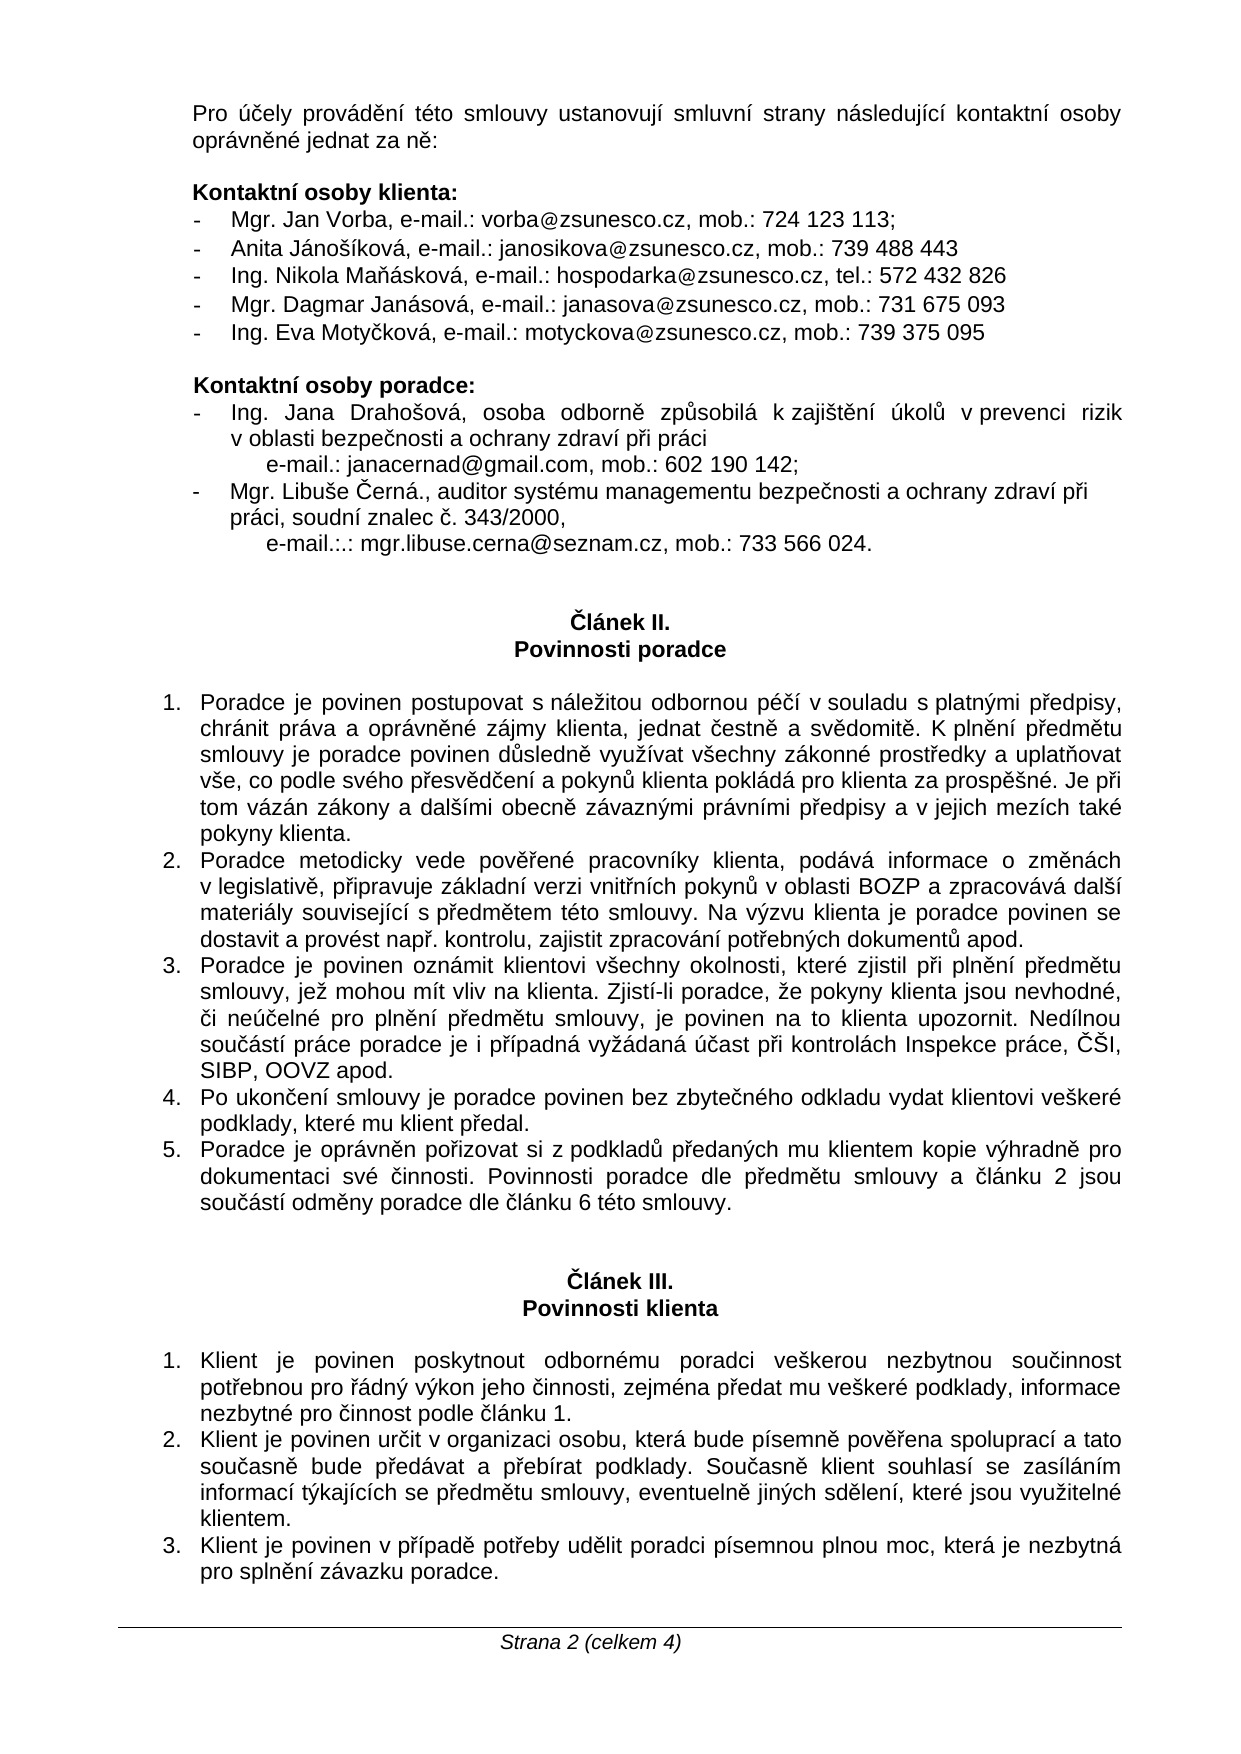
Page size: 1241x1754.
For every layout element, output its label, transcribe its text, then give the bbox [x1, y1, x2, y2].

text Kontaktní osoby klienta: [192, 179, 1122, 206]
list Klient je povinen poskytnout odbornému poradci veškerou nezbytnou součinnost potřebnou pro řádný výkon jeho činnosti, zejména předat mu veškeré podklady, informace nezbytné pro činnost podle článku 1. [162, 1347, 1122, 1426]
text Povinnosti poradce [118, 636, 1122, 662]
list Poradce je povinen oznámit klientovi všechny okolnosti, které zjistil při plnění předmětu smlouvy, jež mohou mít vliv na klienta. Zjistí-li poradce, že pokyny klienta jsou nevhodné, či neúčelné pro plnění předmětu smlouvy, je povinen na to klienta upozornit. Nedílnou součástí práce poradce je i případná vyžádaná účast při kontrolách Inspekce práce, ČŠI, SIBP, OOVZ apod. [162, 952, 1122, 1084]
text e-mail.:.: mgr.libuse.cerna@seznam.cz, mob.: 733 566 024. [266, 530, 1122, 557]
list Ing. Nikola Maňásková, e-mail.: hospodarka@zsunesco.cz, tel.: 572 432 826 [193, 262, 1122, 290]
list Klient je povinen určit v organizaci osobu, která bude písemně pověřena spoluprací a tato současně bude předávat a přebírat podklady. Současně klient souhlasí se zasíláním informací týkajících se předmětu smlouvy, eventuelně jiných sdělení, které jsou využitelné klientem. [162, 1426, 1122, 1532]
list Poradce metodicky vede pověřené pracovníky klienta, podává informace o změnách v legislativě, připravuje základní verzi vnitřních pokynů v oblasti BOZP a zpracovává další materiály související s předmětem této smlouvy. Na výzvu klienta je poradce povinen se dostavit a provést např. kontrolu, zajistit zpracování potřebných dokumentů apod. [162, 847, 1122, 952]
list Poradce je oprávněn pořizovat si z podkladů předaných mu klientem kopie výhradně pro dokumentaci své činnosti. Povinnosti poradce dle předmětu smlouvy a článku 2 jsou součástí odměny poradce dle článku 6 této smlouvy. [162, 1136, 1122, 1216]
list Mgr. Libuše Černá., auditor systému managementu bezpečnosti a ochrany zdraví při práci, soudní znalec č. 343/2000, [192, 478, 1122, 530]
text Článek III. [118, 1268, 1122, 1294]
list Klient je povinen v případě potřeby udělit poradci písemnou plnou moc, která je nezbytná pro splnění závazku poradce. [162, 1532, 1122, 1584]
text Článek II. [118, 609, 1122, 636]
text Pro účely provádění této smlouvy ustanovují smluvní strany následující kontaktní osoby oprávněné jednat za ně: [192, 100, 1122, 153]
list Ing. Eva Motyčková, e-mail.: motyckova@zsunesco.cz, mob.: 739 375 095 [193, 318, 1122, 346]
text Povinnosti klienta [118, 1294, 1122, 1321]
list Ing. Jana Drahošová, osoba odborně způsobilá k zajištění úkolů v prevenci rizik v oblasti bezpečnosti a ochrany zdraví při práci [193, 398, 1122, 451]
text Kontaktní osoby poradce: [193, 372, 1122, 398]
list Po ukončení smlouvy je poradce povinen bez zbytečného odkladu vydat klientovi veškeré podklady, které mu klient předal. [162, 1084, 1122, 1136]
list Mgr. Jan Vorba, e-mail.: vorba@zsunesco.cz, mob.: 724 123 113; [193, 206, 1122, 234]
list Anita Jánošíková, e-mail.: janosikova@zsunesco.cz, mob.: 739 488 443 [193, 234, 1122, 262]
list Mgr. Dagmar Janásová, e-mail.: janasova@zsunesco.cz, mob.: 731 675 093 [193, 290, 1122, 318]
list Poradce je povinen postupovat s náležitou odbornou péčí v souladu s platnými předpisy, chránit práva a oprávněné zájmy klienta, jednat čestně a svědomitě. K plnění předmětu smlouvy je poradce povinen důsledně využívat všechny zákonné prostředky a uplatňovat vše, co podle svého přesvědčení a pokynů klienta pokládá pro klienta za prospěšné. Je při tom vázán zákony a dalšími obecně závaznými právními předpisy a v jejich mezích také pokyny klienta. [162, 688, 1122, 847]
text e-mail.: janacernad@gmail.com, mob.: 602 190 142; [266, 451, 1122, 478]
